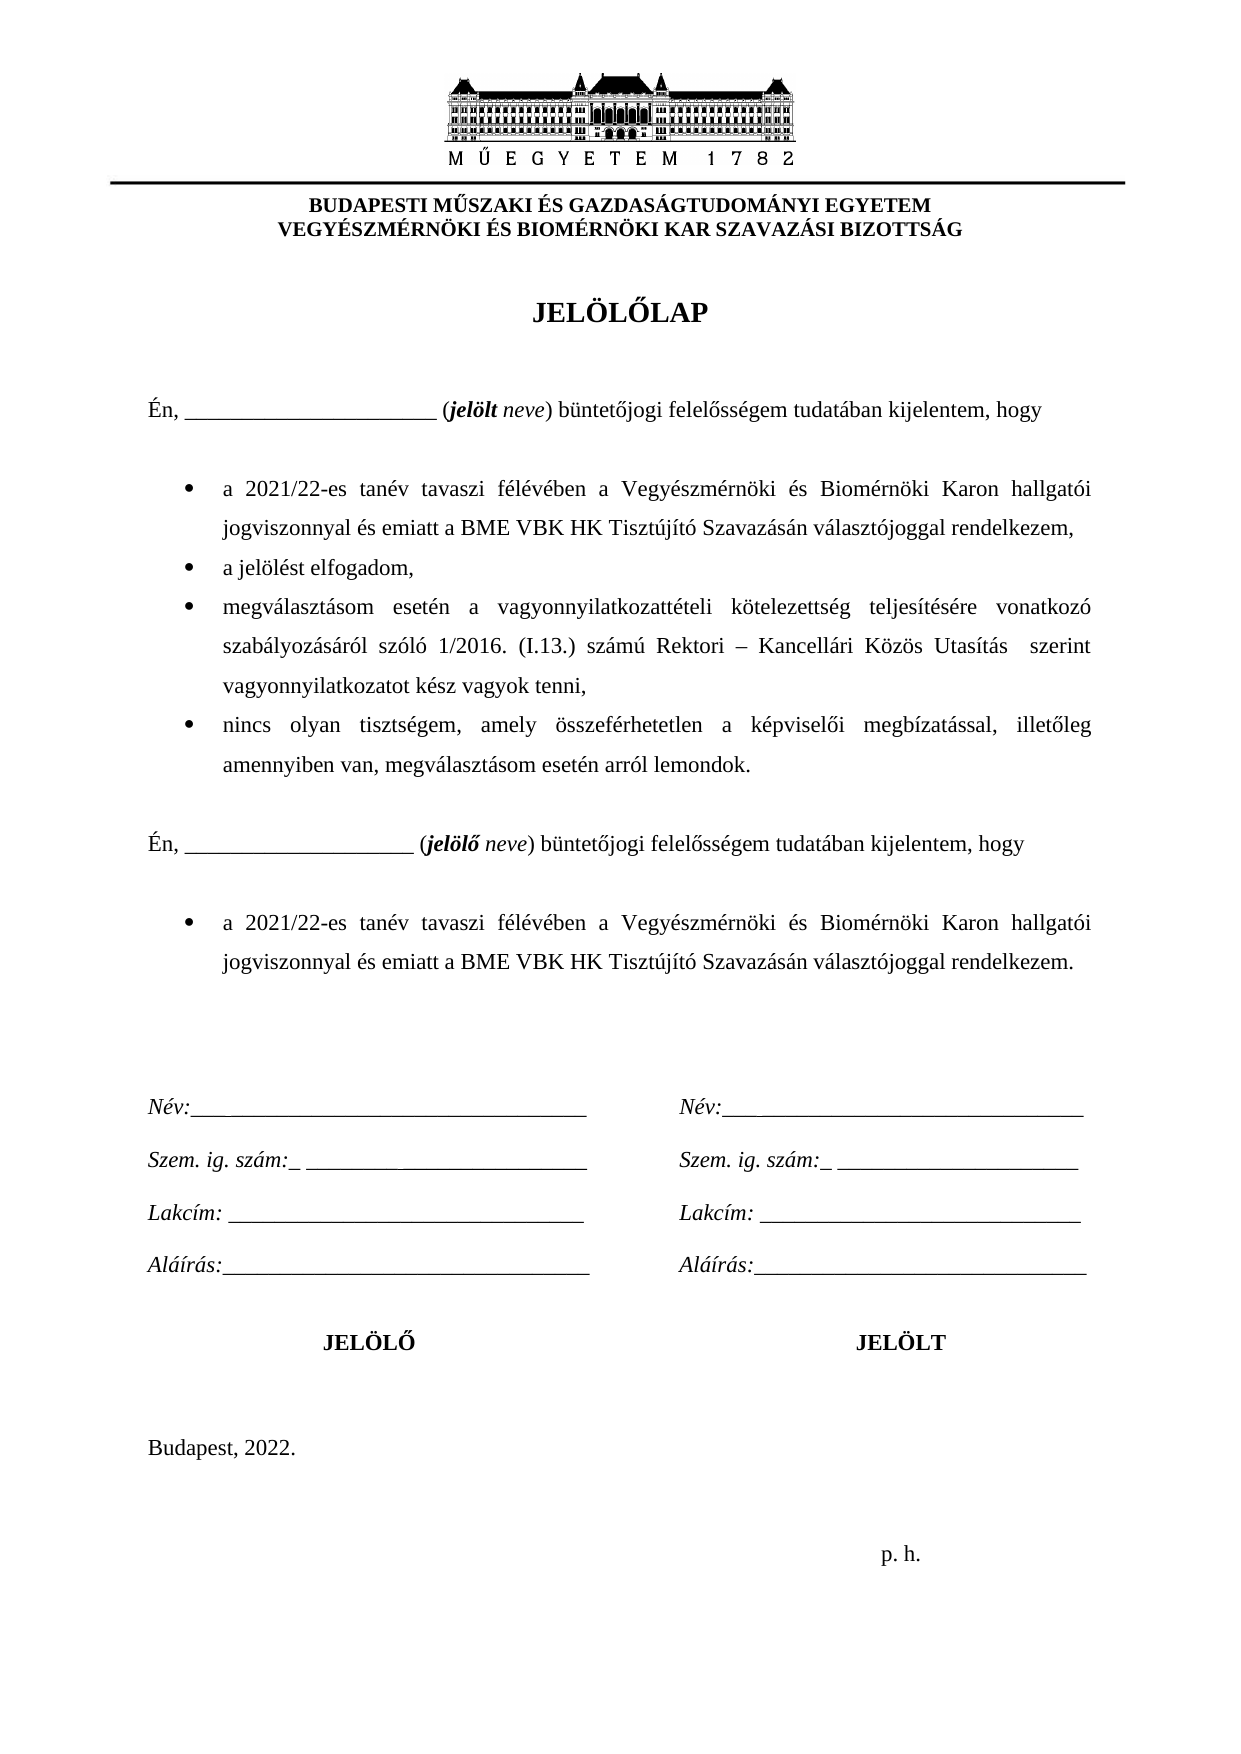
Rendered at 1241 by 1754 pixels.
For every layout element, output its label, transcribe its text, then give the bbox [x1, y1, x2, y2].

list a 2021/22-es tanév tavaszi félévében a Vegyészmérnöki és Biomérnöki Karon hallgatói jogviszonnyal és emiatt a BME VBK HK Tisztújító Szavazásán választójoggal rendelkezem. [185, 909, 1093, 975]
text Szem. ig. szám:_ ________ ________________ Szem. ig. szám:_ _____________________ [148, 1146, 1093, 1172]
list a 2021/22-es tanév tavaszi félévében a Vegyészmérnöki és Biomérnöki Karon hallgatói jogviszonnyal és emiatt a BME VBK HK Tisztújító Szavazásán választójoggal rendelkezem, [185, 474, 1093, 540]
text Aláírás:________________________________ Aláírás:_____________________________ [148, 1251, 1093, 1278]
list nincs olyan tisztségem, amely összeférhetetlen a képviselői megbízatással, illetőleg amennyiben van, megválasztásom esetén arról lemondok. [185, 711, 1093, 777]
text Lakcím: _______________________________ Lakcím: ____________________________ [148, 1198, 1093, 1225]
list megválasztásom esetén a vagyonnyilatkozattételi kötelezettség teljesítésére vonatkozó szabályozásáról szóló 1/2016. (I.13.) számú Rektori – Kancellári Közös Utasítás szerint vagyonnyilatkozatot kész vagyok tenni, [185, 593, 1093, 698]
text JELÖLŐLAP [148, 295, 1093, 328]
text Budapest, 2022. [148, 1434, 1093, 1461]
text Név:___ _______________________________ Név:___ ____________________________ [148, 1093, 1093, 1119]
list a jelölést elfogadom, [185, 553, 1093, 580]
text Én, ____________________ (jelölő neve) büntetőjogi felelősségem tudatában kijelentem, hogy [148, 830, 1093, 856]
text p. h. [148, 1540, 1093, 1566]
text Jelölő Jelölt [148, 1329, 1093, 1355]
text Én, ______________________ (jelölt neve) büntetőjogi felelősségem tudatában kijelentem, hogy [148, 396, 1093, 422]
picture [106, 175, 1125, 197]
